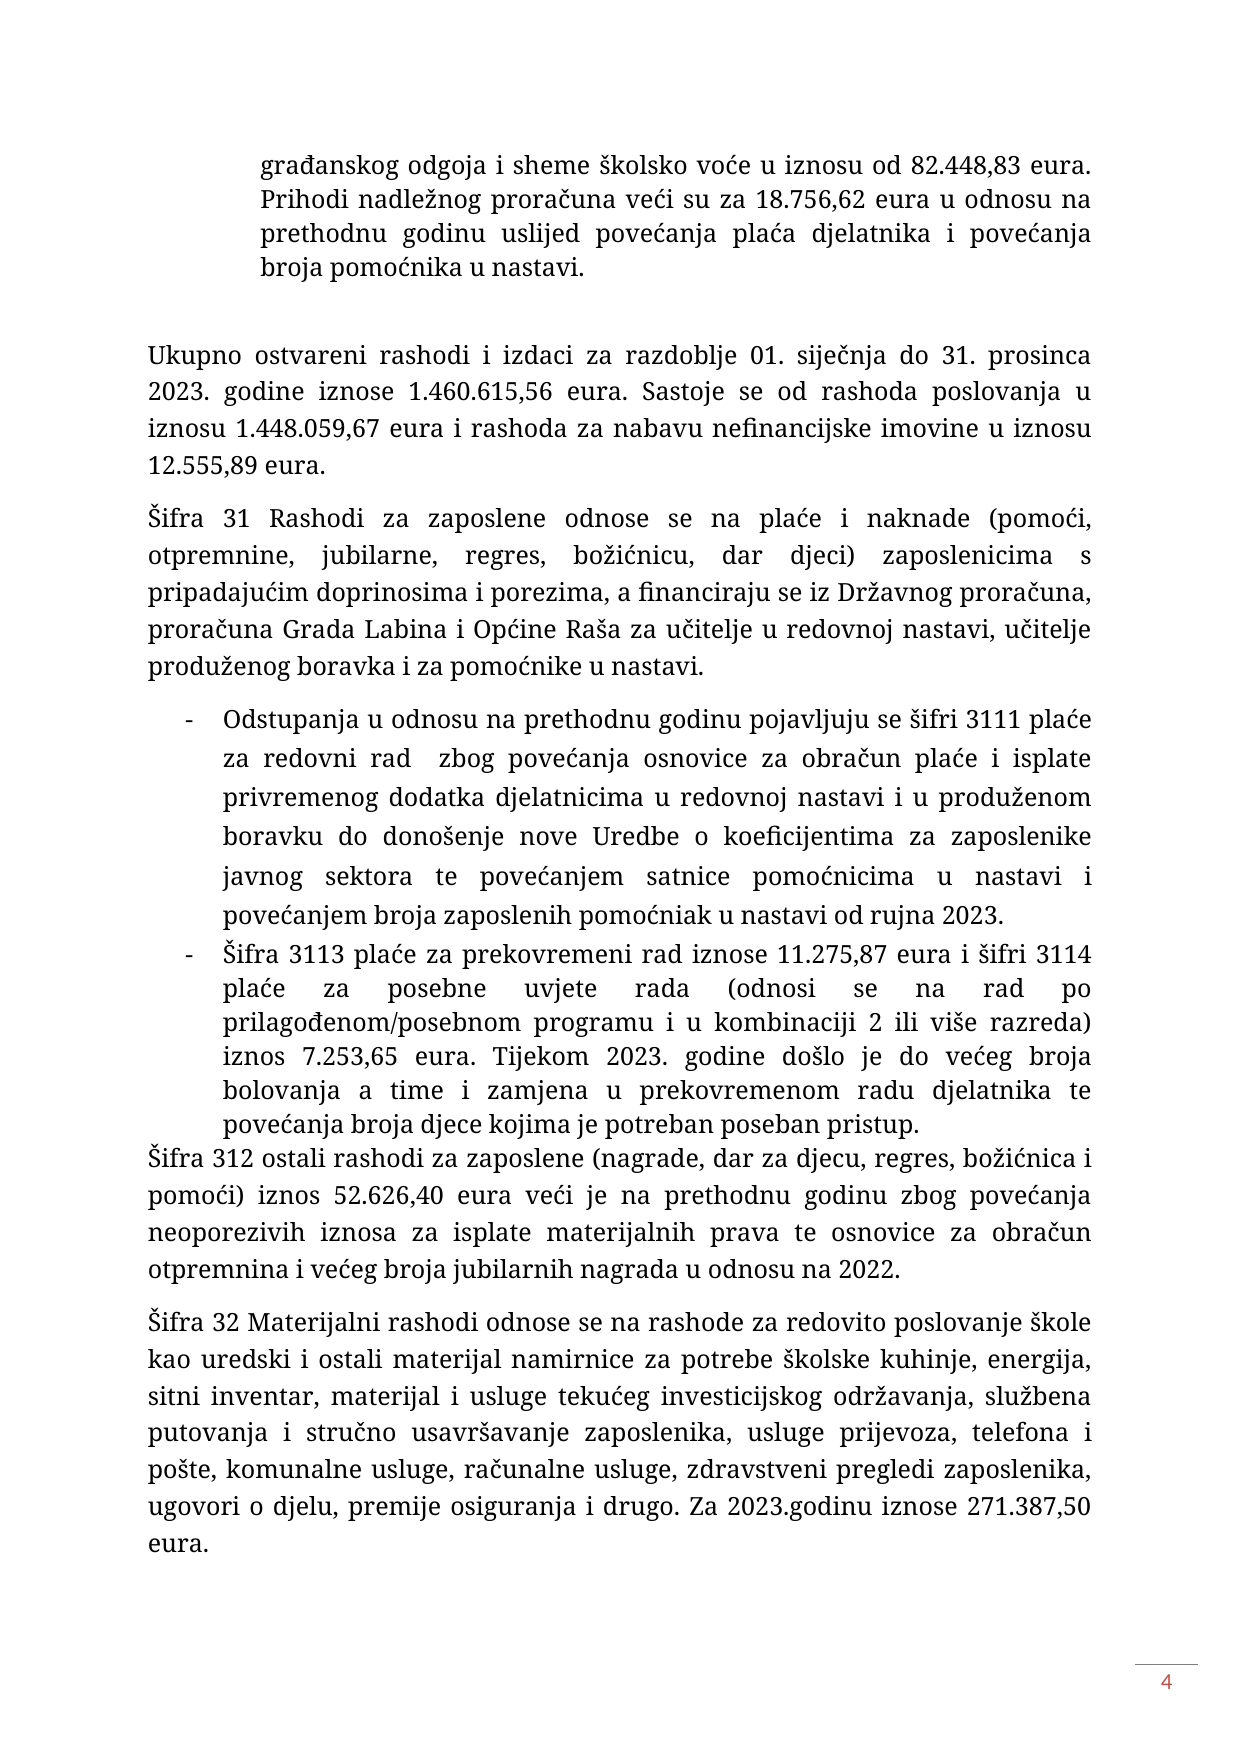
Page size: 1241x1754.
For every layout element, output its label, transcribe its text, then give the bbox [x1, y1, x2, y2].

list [223, 148, 1093, 284]
text Ukupno ostvareni rashodi i izdaci za razdoblje 01. siječnja do 31. prosinca 2023. godine iznose 1.460.615,56 eura. Sastoje se od rashoda poslovanja u iznosu 1.448.059,67 eura i rashoda za nabavu nefinancijske imovine u iznosu 12.555,89 eura. [148, 337, 1093, 482]
list Šifra 3113 plaće za prekovremeni rad iznose 11.275,87 eura i šifri 3114 plaće za posebne uvjete rada (odnosi se na rad po prilagođenom/posebnom programu i u kombinaciji 2 ili više razreda) iznos 7.253,65 eura. Tijekom 2023. godine došlo je do većeg broja bolovanja a time i zamjena u prekovremenom radu djelatnika te povećanja broja djece kojima je potreban poseban pristup. [185, 937, 1093, 1141]
text Šifra 31 Rashodi za zaposlene odnose se na plaće i naknade (pomoći, otpremnine, jubilarne, regres, božićnicu, dar djeci) zaposlenicima s pripadajućim doprinosima i porezima, a financiraju se iz Državnog proračuna, proračuna Grada Labina i Općine Raša za učitelje u redovnoj nastavi, učitelje produženog boravka i za pomoćnike u nastavi. [148, 501, 1093, 682]
text Šifra 312 ostali rashodi za zaposlene (nagrade, dar za djecu, regres, božićnica i pomoći) iznos 52.626,40 eura veći je na prethodnu godinu zbog povećanja neoporezivih iznosa za isplate materijalnih prava te osnovice za obračun otpremnina i većeg broja jubilarnih nagrada u odnosu na 2022. [148, 1141, 1093, 1285]
text Šifra 32 Materijalni rashodi odnose se na rashode za redovito poslovanje škole kao uredski i ostali materijal namirnice za potrebe školske kuhinje, energija, sitni inventar, materijal i usluge tekućeg investicijskog održavanja, službena putovanja i stručno usavršavanje zaposlenika, usluge prijevoza, telefona i pošte, komunalne usluge, računalne usluge, zdravstveni pregledi zaposlenika, ugovori o djelu, premije osiguranja i drugo. Za 2023.godinu iznose 271.387,50 eura. [148, 1305, 1093, 1559]
list Odstupanja u odnosu na prethodnu godinu pojavljuju se šifri 3111 plaće za redovni rad zbog povećanja osnovice za obračun plaće i isplate privremenog dodatka djelatnicima u redovnoj nastavi i u produženom boravku do donošenje nove Uredbe o koeficijentima za zaposlenike javnog sektora te povećanjem satnice pomoćnicima u nastavi i povećanjem broja zaposlenih pomoćniak u nastavi od rujna 2023. [185, 702, 1093, 931]
